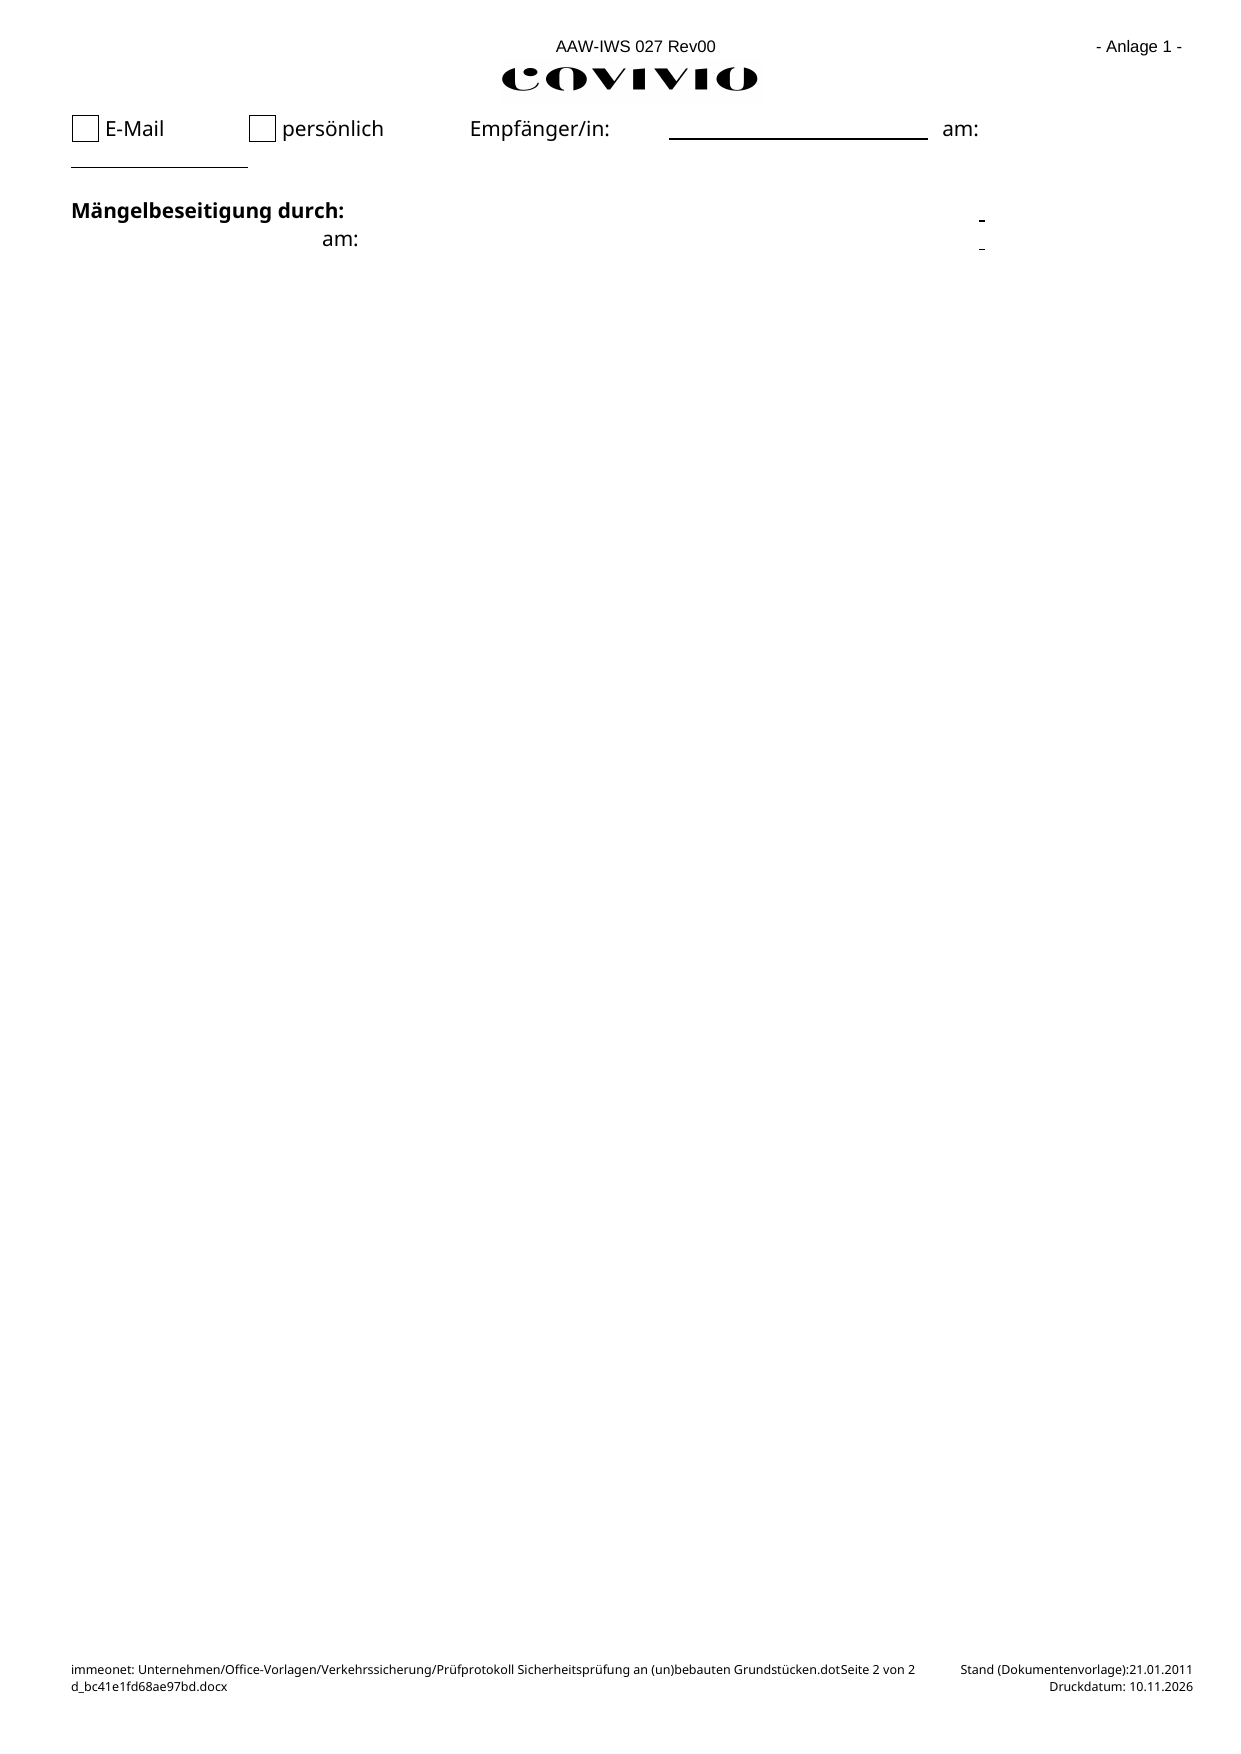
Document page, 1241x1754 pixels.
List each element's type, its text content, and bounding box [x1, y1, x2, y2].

picture [500, 59, 764, 103]
text E-Mail persönlich Empfänger/in: am: [71, 114, 1193, 171]
text Mängelbeseitigung durch: am: [71, 196, 1193, 253]
